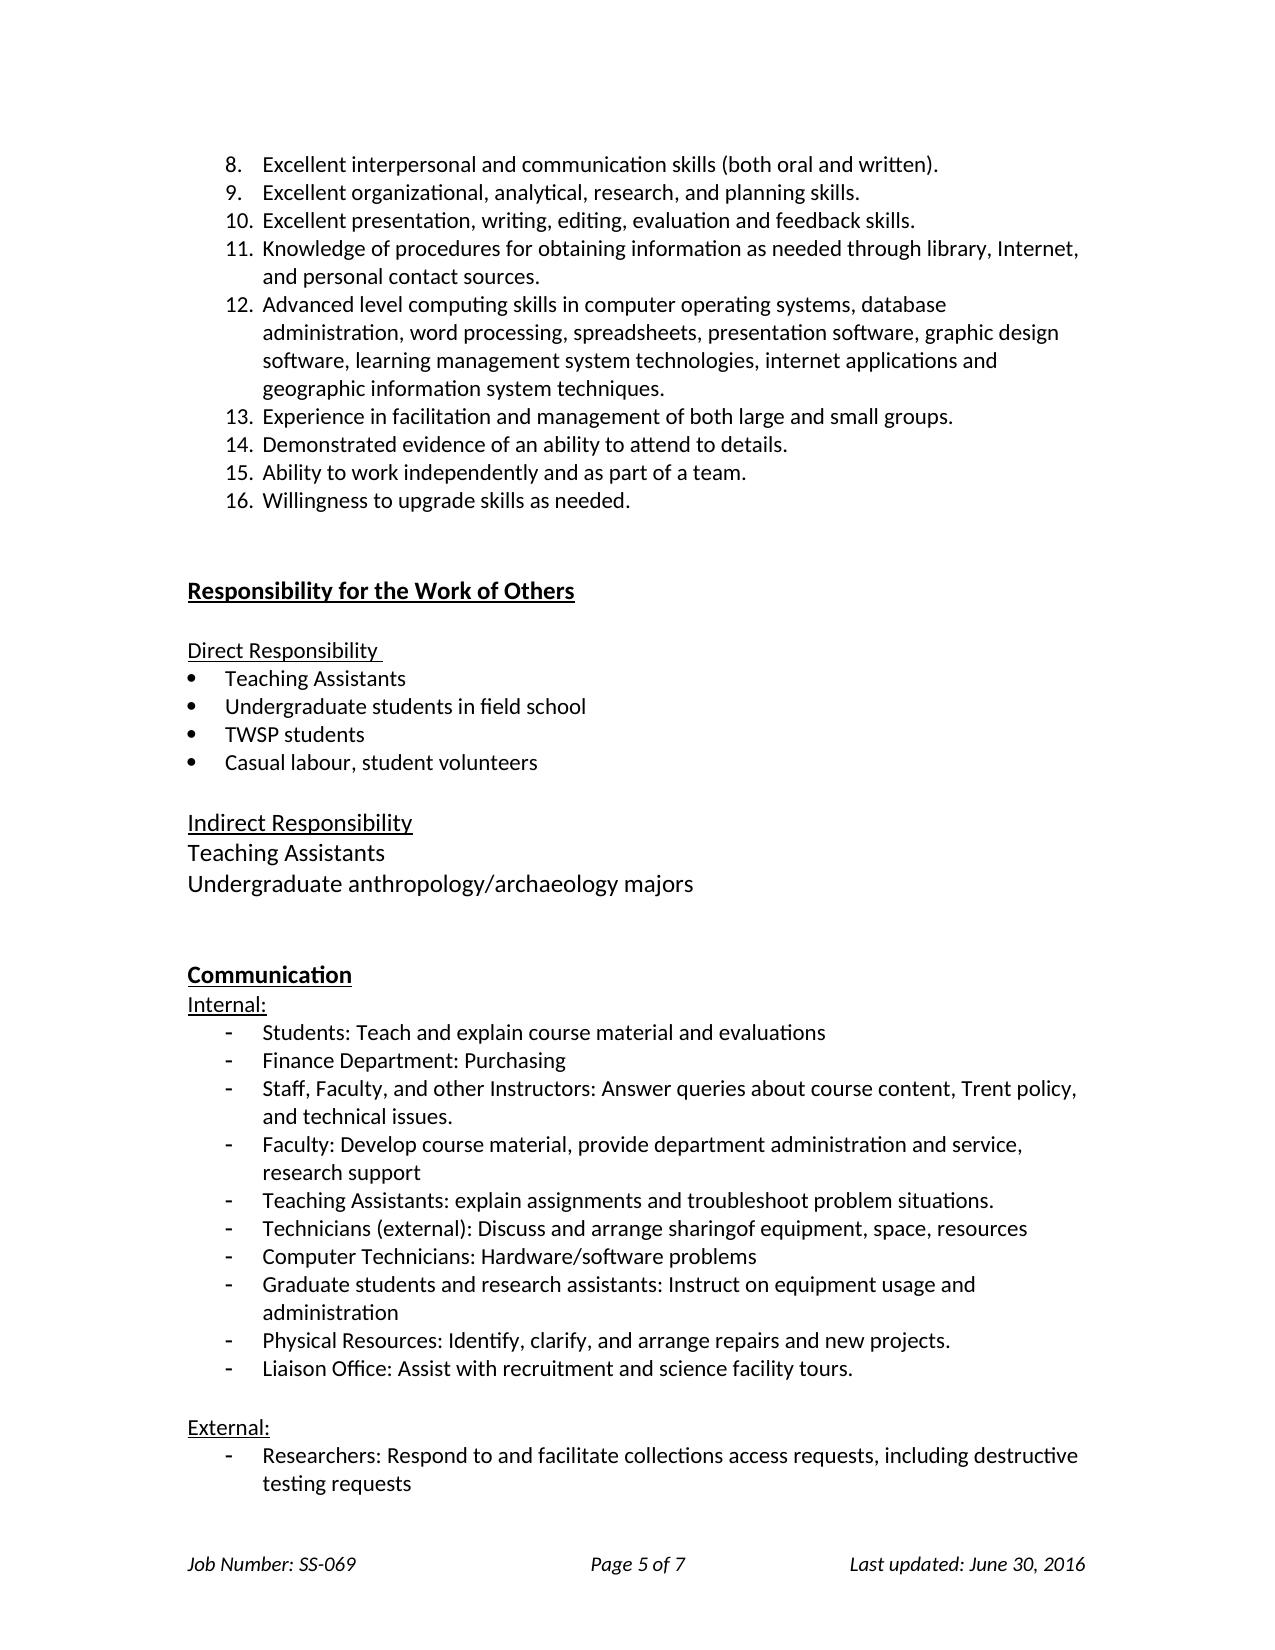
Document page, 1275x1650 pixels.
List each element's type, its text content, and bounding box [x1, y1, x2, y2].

list Excellent presentation, writing, editing, evaluation and feedback skills. [225, 206, 1087, 234]
text Responsibility for the Work of Others [187, 575, 1087, 606]
list Technicians (external): Discuss and arrange sharingof equipment, space, resources [225, 1214, 1087, 1242]
text Communication [187, 959, 1087, 990]
list Graduate students and research assistants: Instruct on equipment usage and administration [225, 1270, 1087, 1326]
text Internal: [187, 990, 1087, 1018]
list TWSP students [187, 720, 1087, 748]
list Ability to work independently and as part of a team. [225, 458, 1087, 486]
list Undergraduate students in field school [187, 692, 1087, 720]
list Casual labour, student volunteers [187, 748, 1087, 776]
list Teaching Assistants: explain assignments and troubleshoot problem situations. [225, 1186, 1087, 1214]
list Advanced level computing skills in computer operating systems, database administration, word processing, spreadsheets, presentation software, graphic design software, learning management system technologies, internet applications and geographic information system techniques. [225, 290, 1087, 402]
list Finance Department: Purchasing [225, 1046, 1087, 1074]
list Staff, Faculty, and other Instructors: Answer queries about course content, Trent policy, and technical issues. [225, 1074, 1087, 1130]
list Excellent interpersonal and communication skills (both oral and written). [225, 150, 1087, 178]
list Researchers: Respond to and facilitate collections access requests, including destructive testing requests [225, 1441, 1087, 1497]
text Indirect Responsibility [187, 807, 1087, 837]
list Willingness to upgrade skills as needed. [225, 486, 1087, 514]
list Physical Resources: Identify, clarify, and arrange repairs and new projects. [225, 1326, 1087, 1354]
text Direct Responsibility [187, 636, 1087, 664]
list Knowledge of procedures for obtaining information as needed through library, Internet, and personal contact sources. [225, 234, 1087, 290]
list Students: Teach and explain course material and evaluations [225, 1018, 1087, 1046]
list Excellent organizational, analytical, research, and planning skills. [225, 178, 1087, 206]
text External: [187, 1413, 1087, 1441]
text Teaching Assistants Undergraduate anthropology/archaeology majors [187, 837, 1087, 898]
list Computer Technicians: Hardware/software problems [225, 1242, 1087, 1270]
list Teaching Assistants [187, 664, 1087, 692]
list Experience in facilitation and management of both large and small groups. [225, 402, 1087, 430]
list Liaison Office: Assist with recruitment and science facility tours. [225, 1354, 1087, 1382]
list Faculty: Develop course material, provide department administration and service, research support [225, 1130, 1087, 1186]
list Demonstrated evidence of an ability to attend to details. [225, 430, 1087, 458]
